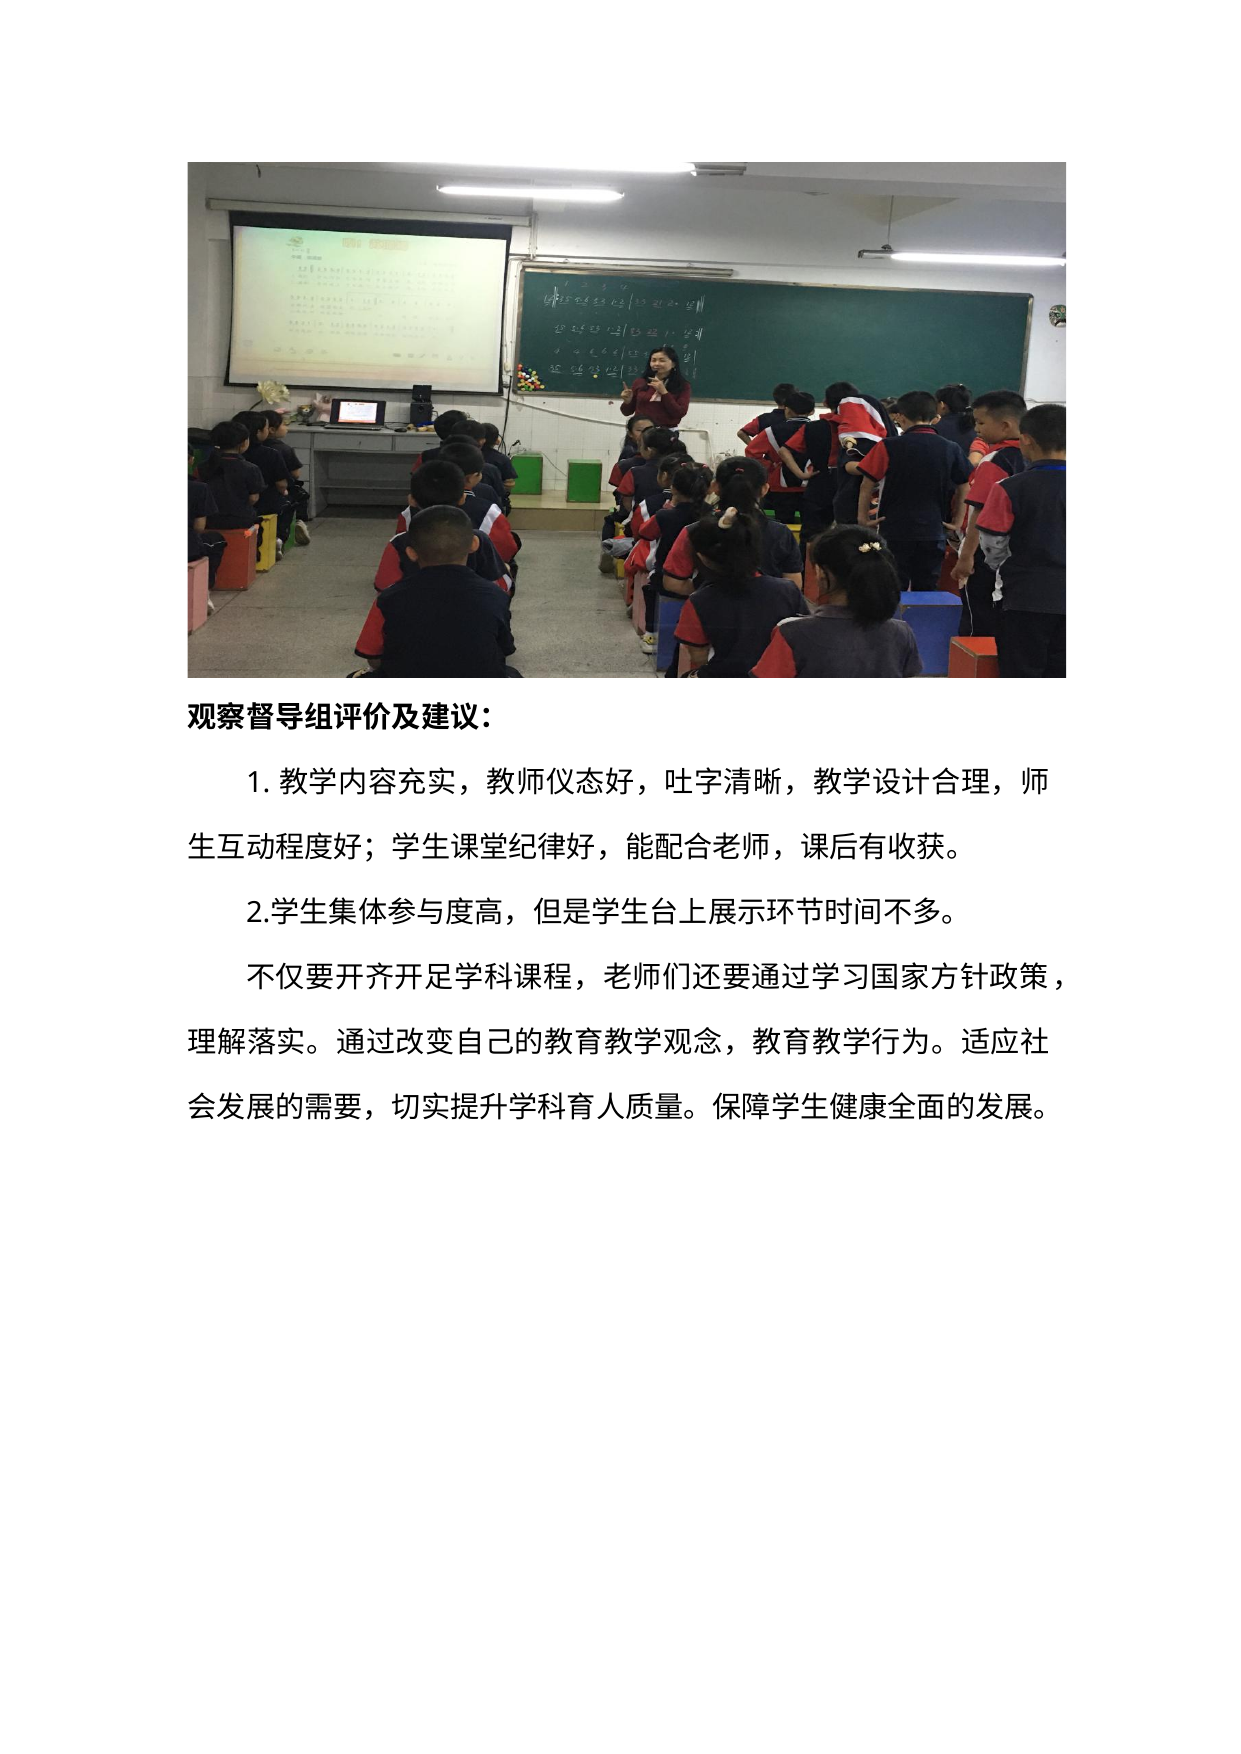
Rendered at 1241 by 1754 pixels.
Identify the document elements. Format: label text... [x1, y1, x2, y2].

picture [187, 162, 1067, 678]
text 观察督导组评价及建议： [187, 682, 1053, 747]
text 不仅要开齐开足学科课程，老师们还要通过学习国家方针政策，理解落实。通过改变自己的教育教学观念，教育教学行为。适应社会发展的需要，切实提升学科育人质量。保障学生健康全面的发展。 [187, 942, 1053, 1137]
text 1. 教学内容充实，教师仪态好，吐字清晰，教学设计合理，师生互动程度好；学生课堂纪律好，能配合老师，课后有收获。 [187, 747, 1053, 877]
text 2.学生集体参与度高，但是学生台上展示环节时间不多。 [187, 877, 1053, 942]
